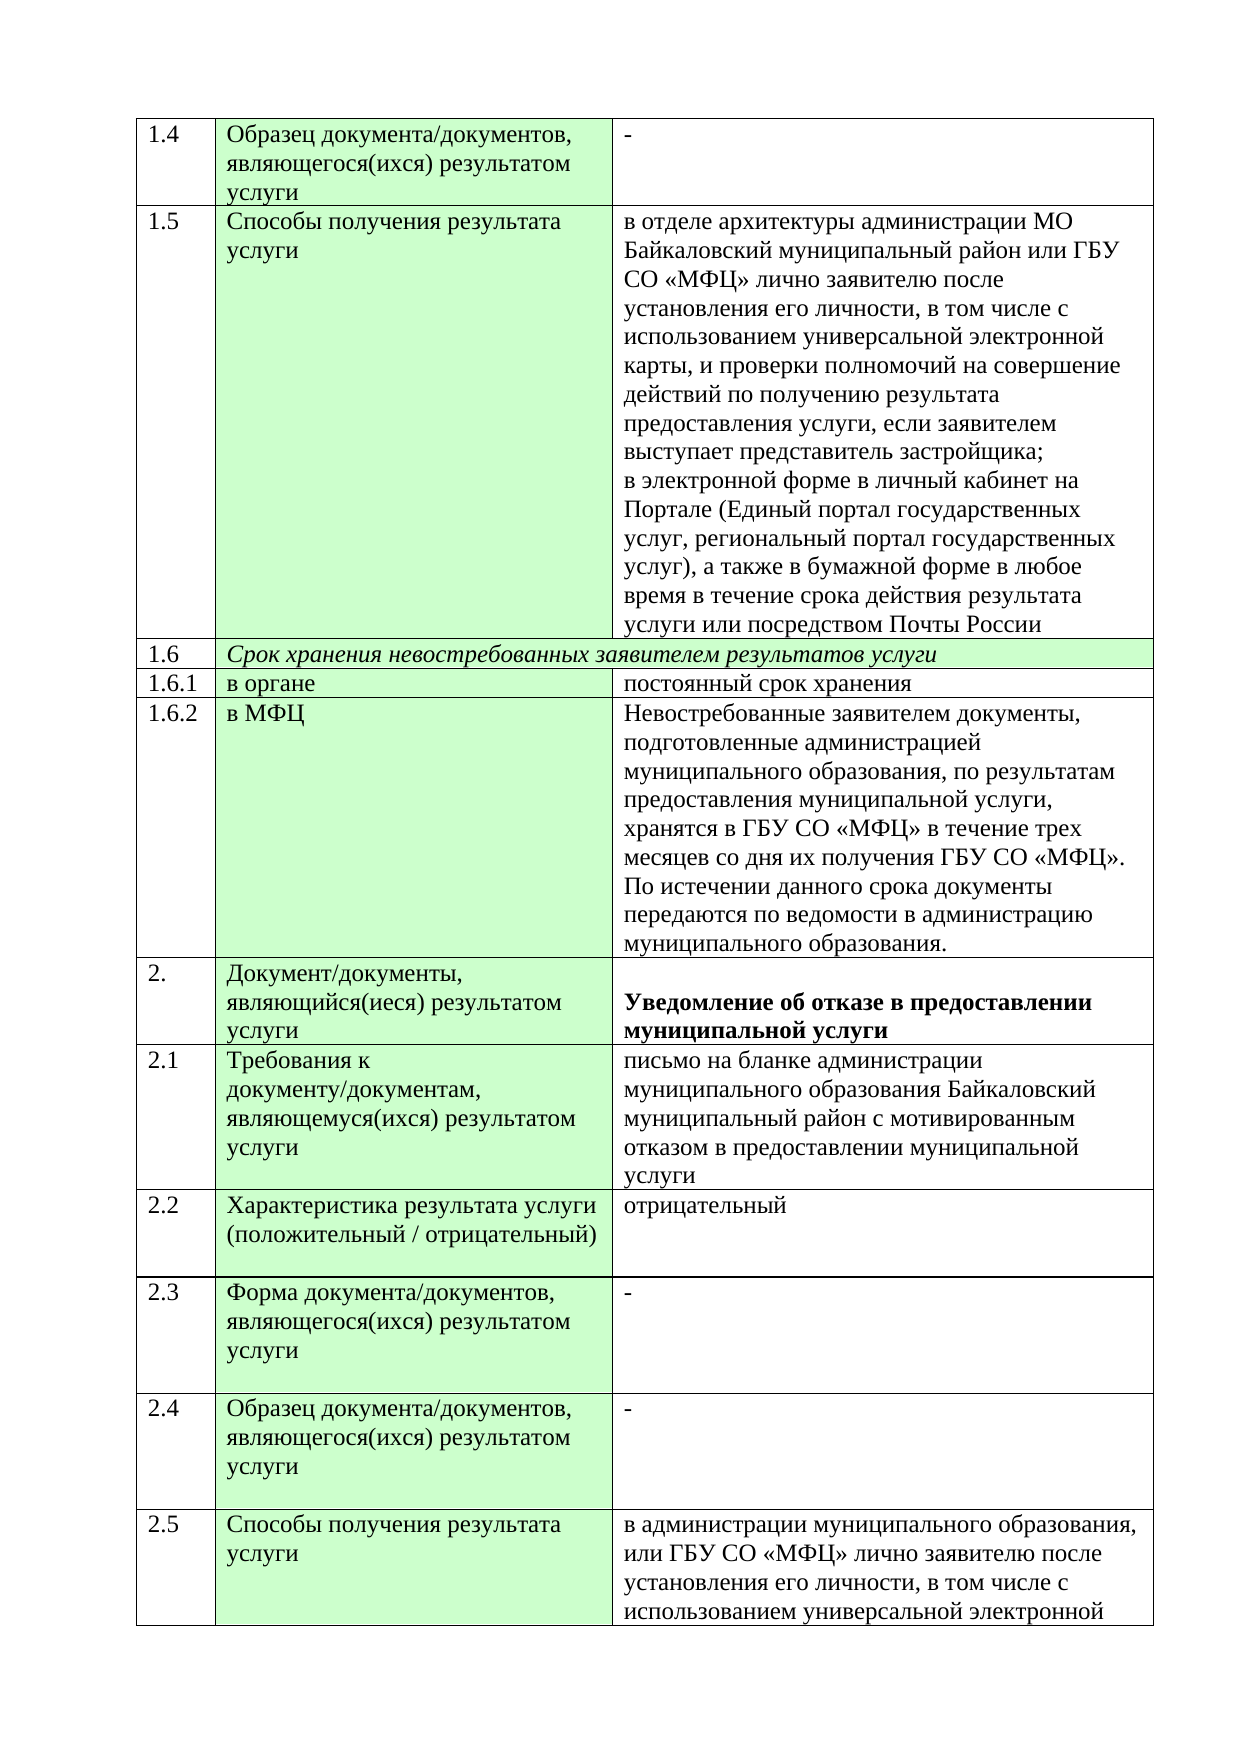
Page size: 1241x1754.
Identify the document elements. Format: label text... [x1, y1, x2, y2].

table_cell - [613, 1394, 1153, 1508]
table_cell Срок хранения невостребованных заявителем результатов услуги [216, 639, 1153, 667]
table_cell 1.5 [137, 206, 215, 638]
table_cell Образец документа/документов, являющегося(ихся) результатом услуги [216, 1394, 612, 1508]
table_cell в МФЦ [216, 698, 612, 957]
table_cell 1.4 [137, 119, 215, 205]
table_cell 2.1 [137, 1045, 215, 1189]
table_cell письмо на бланке администрации муниципального образования Байкаловский муниципальный район с мотивированным отказом в предоставлении муниципальной услуги [613, 1045, 1153, 1189]
table_cell 2.4 [137, 1394, 215, 1508]
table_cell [216, 1510, 612, 1624]
table_cell постоянный срок хранения [613, 669, 1153, 697]
table_cell Образец документа/документов, являющегося(ихся) результатом услуги [216, 119, 612, 205]
table_cell Требования к документу/документам, являющемуся(ихся) результатом услуги [216, 1045, 612, 1189]
table_cell 2.2 [137, 1190, 215, 1276]
table_cell 1.6.1 [137, 669, 215, 697]
table_cell Уведомление об отказе в предоставлении муниципальной услуги [613, 958, 1153, 1044]
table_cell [613, 1510, 1153, 1624]
table_cell Характеристика результата услуги (положительный / отрицательный) [216, 1190, 612, 1276]
table_cell - [613, 1278, 1153, 1392]
table_cell 1.6 [137, 639, 215, 667]
table_cell Документ/документы, являющийся(иеся) результатом услуги [216, 958, 612, 1044]
table_cell в органе [216, 669, 612, 697]
table_cell 2.5 [137, 1510, 215, 1624]
table_cell Форма документа/документов, являющегося(ихся) результатом услуги [216, 1278, 612, 1392]
table_cell - [613, 119, 1153, 205]
table_cell Невостребованные заявителем документы, подготовленные администрацией муниципального образования, по результатам предоставления муниципальной услуги, хранятся в ГБУ СО «МФЦ» в течение трех месяцев со дня их получения ГБУ СО «МФЦ». По истечении данного срока документы передаются по ведомости в администрацию муниципального образования. [613, 698, 1153, 957]
table_cell 2. [137, 958, 215, 1044]
table_cell 1.6.2 [137, 698, 215, 957]
table_cell отрицательный [613, 1190, 1153, 1276]
table_cell в отделе архитектуры администрации МО Байкаловский муниципальный район или ГБУ СО «МФЦ» лично заявителю после установления его личности, в том числе с использованием универсальной электронной карты, и проверки полномочий на совершение действий по получению результата предоставления услуги, если заявителем выступает представитель застройщика; в электронной форме в личный кабинет на Портале (Единый портал государственных услуг, региональный портал государственных услуг), а также в бумажной форме в любое время в течение срока действия результата услуги или посредством Почты России [613, 206, 1153, 638]
table_cell Способы получения результата услуги [216, 206, 612, 638]
table_cell 2.3 [137, 1278, 215, 1392]
